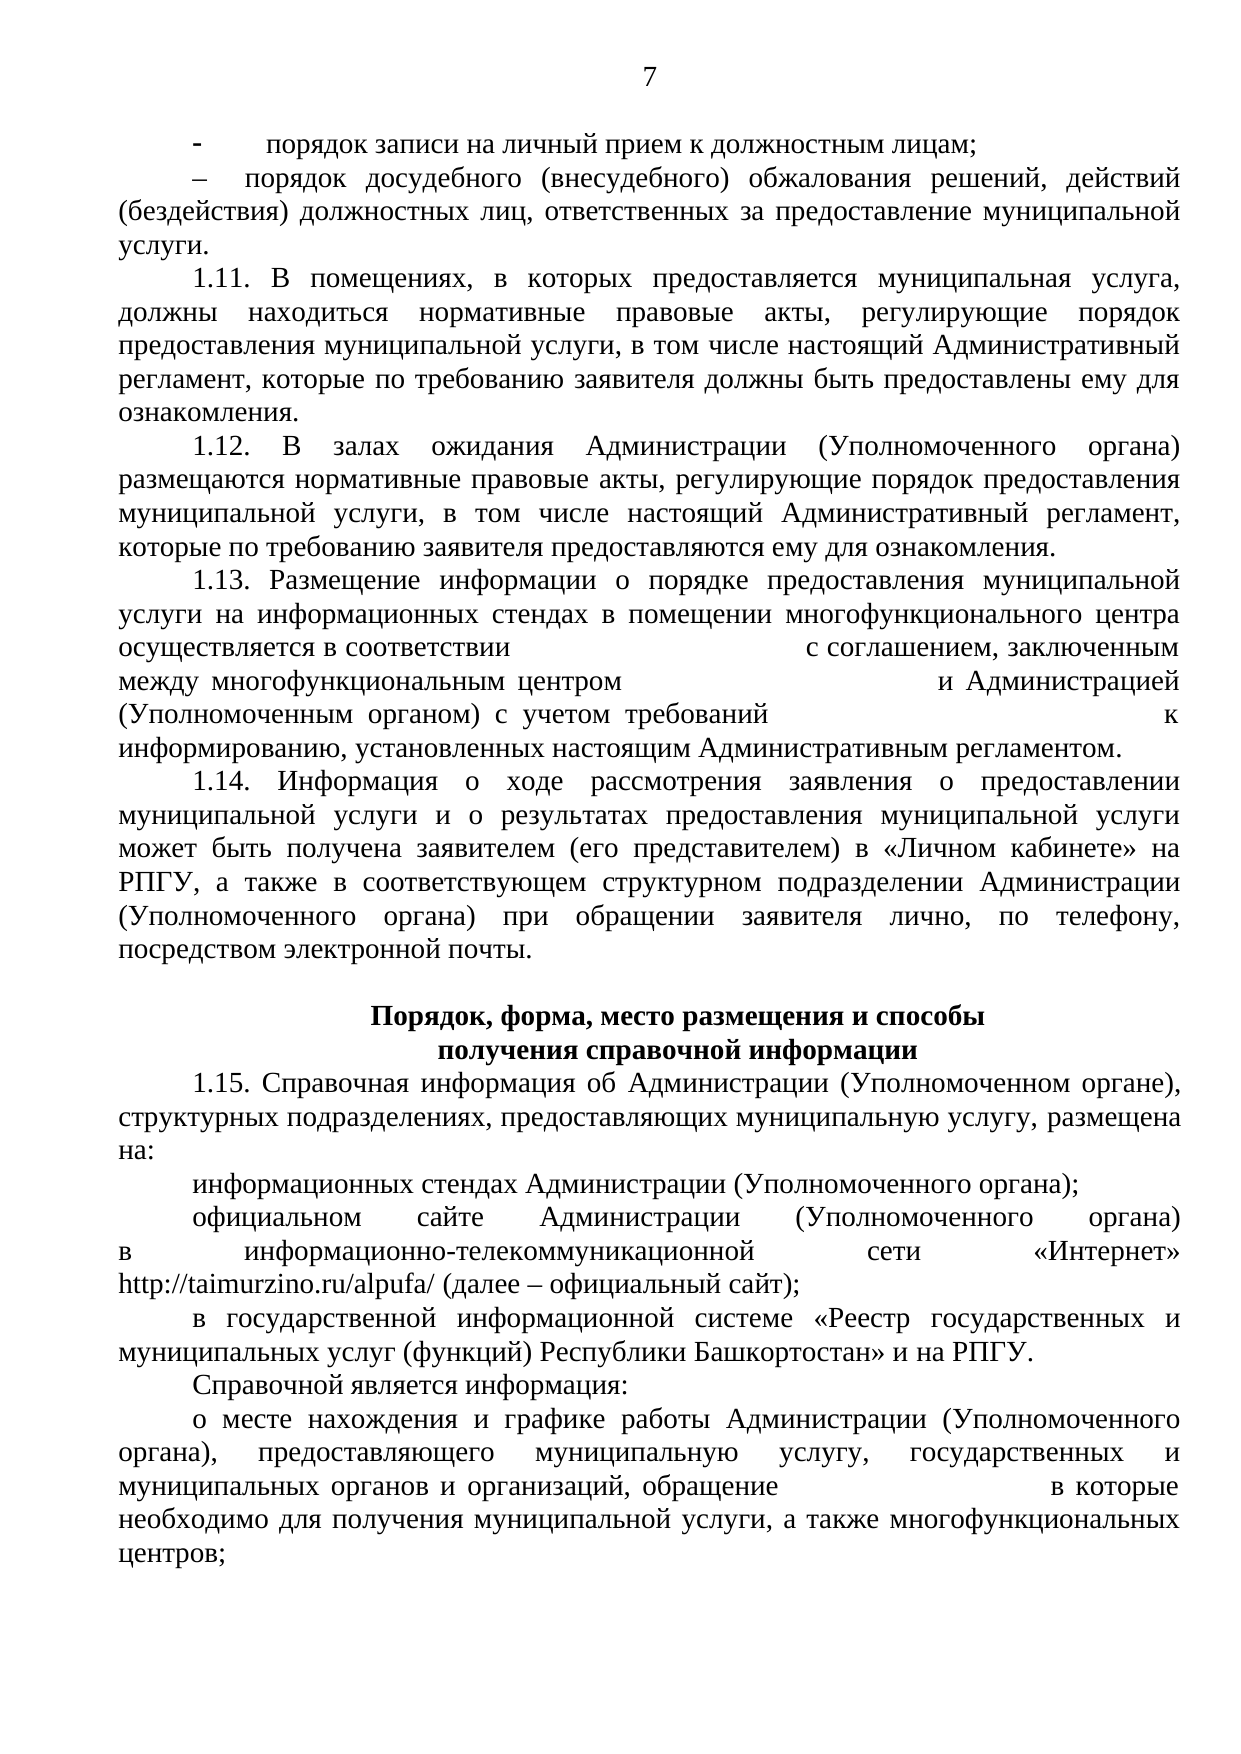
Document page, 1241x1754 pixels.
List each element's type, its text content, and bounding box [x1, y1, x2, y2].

text в государственной информационной системе «Реестр государственных и муниципальных услуг (функций) Республики Башкортостан» и на РПГУ. [118, 1300, 1181, 1367]
text 1.11. В помещениях, в которых предоставляется муниципальная услуга, должны находиться нормативные правовые акты, регулирующие порядок предоставления муниципальной услуги, в том числе настоящий Административный регламент, которые по требованию заявителя должны быть предоставлены ему для ознакомления. [118, 260, 1181, 428]
text получения справочной информации [118, 1032, 1181, 1065]
text о месте нахождения и графике работы Администрации (Уполномоченного органа), предоставляющего муниципальную услугу, государственных и муниципальных органов и организаций, обращение в которые необходимо для получения муниципальной услуги, а также многофункциональных центров; [118, 1401, 1181, 1568]
text Справочной является информация: [118, 1367, 1181, 1401]
text информационных стендах Администрации (Уполномоченного органа); [118, 1166, 1181, 1199]
text 1.13. Размещение информации о порядке предоставления муниципальной услуги на информационных стендах в помещении многофункционального центра осуществляется в соответствии с соглашением, заключенным между многофункциональным центром и Администрацией (Уполномоченным органом) с учетом требований к информированию, установленных настоящим Административным регламентом. [118, 562, 1181, 763]
list порядок записи на личный прием к должностным лицам; [118, 126, 1181, 160]
text Порядок, форма, место размещения и способы [118, 998, 1181, 1032]
text 1.15. Справочная информация об Администрации (Уполномоченном органе), структурных подразделениях, предоставляющих муниципальную услугу, размещена на: [118, 1065, 1181, 1166]
text 1.14. Информация о ходе рассмотрения заявления о предоставлении муниципальной услуги и о результатах предоставления муниципальной услуги может быть получена заявителем (его представителем) в «Личном кабинете» на РПГУ, а также в соответствующем структурном подразделении Администрации (Уполномоченного органа) при обращении заявителя лично, по телефону, посредством электронной почты. [118, 763, 1181, 965]
text 1.12. В залах ожидания Администрации (Уполномоченного органа) размещаются нормативные правовые акты, регулирующие порядок предоставления муниципальной услуги, в том числе настоящий Административный регламент, которые по требованию заявителя предоставляются ему для ознакомления. [118, 428, 1181, 562]
text – порядок досудебного (внесудебного) обжалования решений, действий (бездействия) должностных лиц, ответственных за предоставление муниципальной услуги. [118, 160, 1181, 260]
text официальном сайте Администрации (Уполномоченного органа) в информационно-телекоммуникационной сети «Интернет» http://taimurzino.ru/alpufa/ (далее – официальный сайт); [118, 1199, 1181, 1300]
